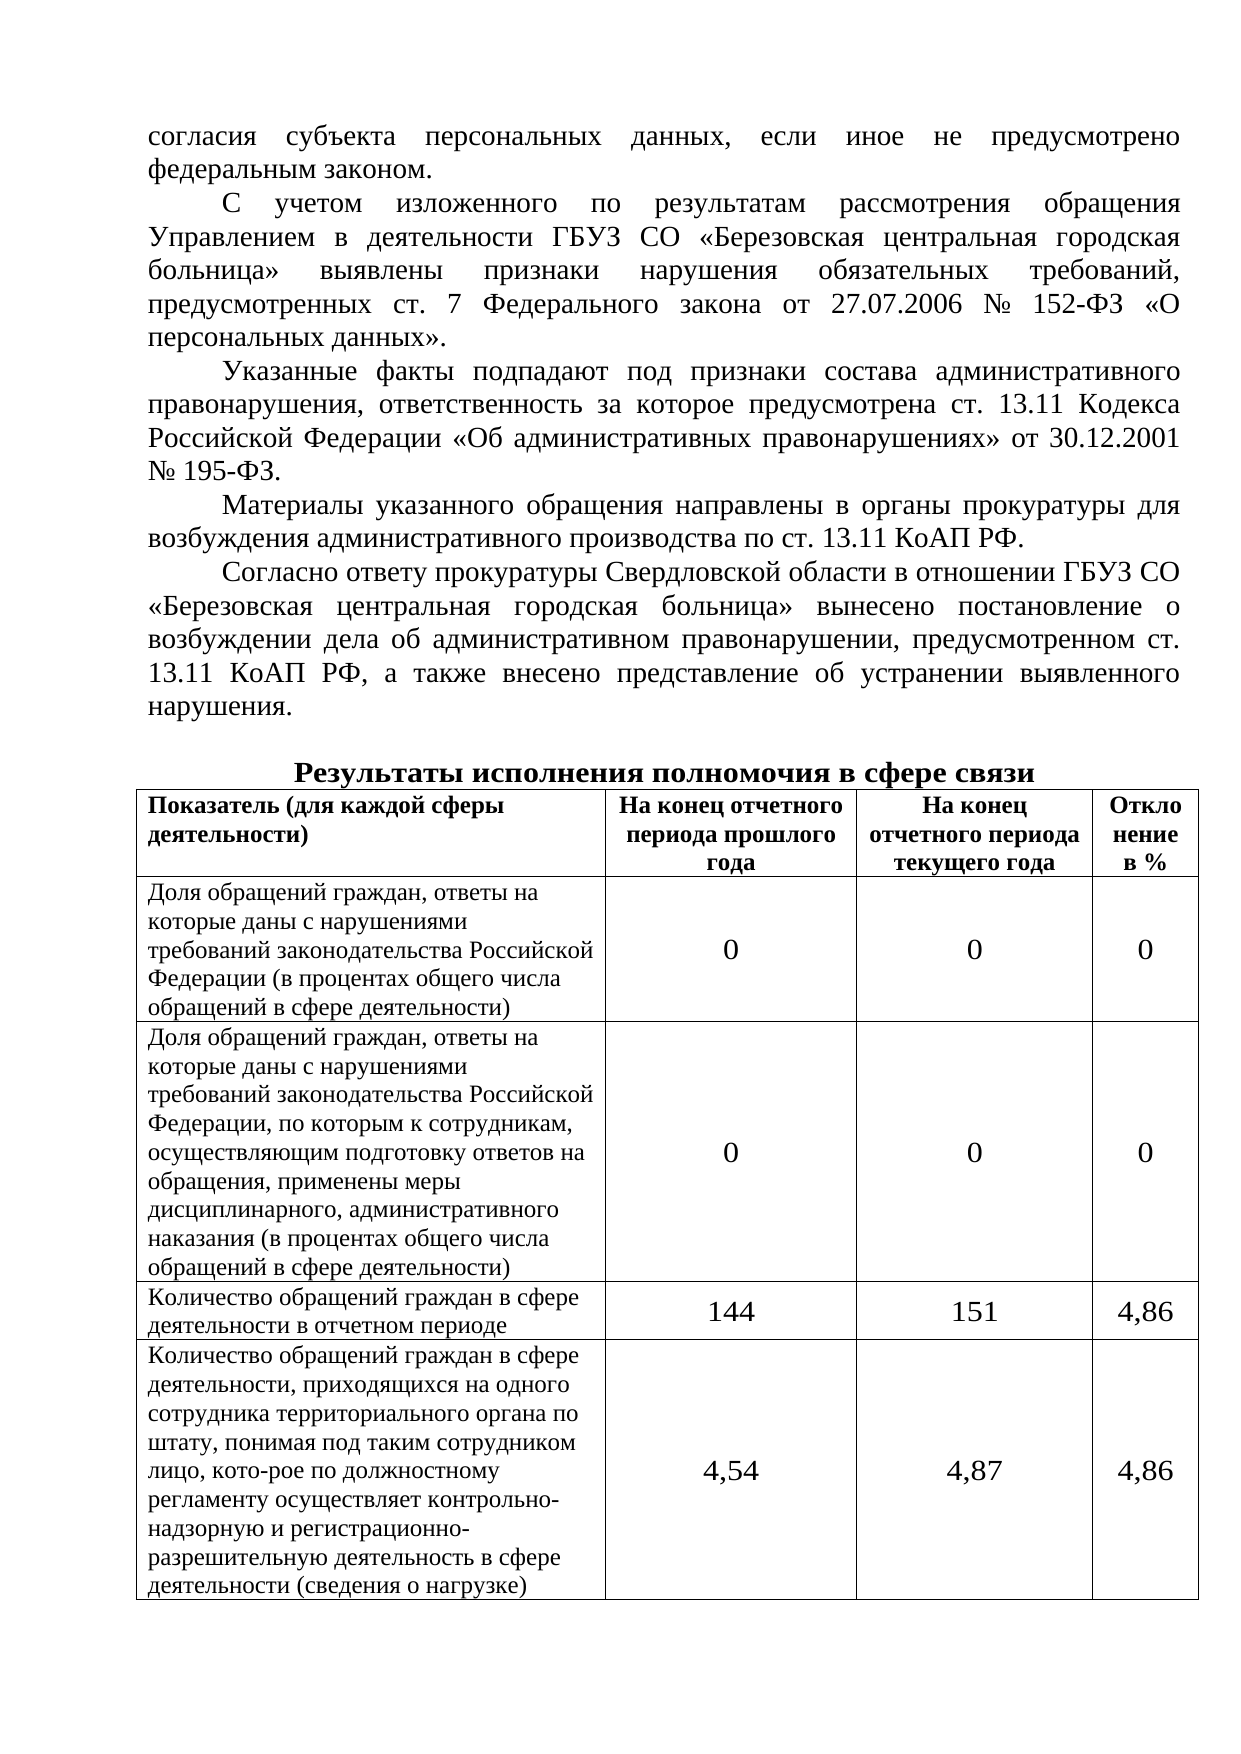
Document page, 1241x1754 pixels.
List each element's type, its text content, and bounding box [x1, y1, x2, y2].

table_cell 0 [1093, 1022, 1198, 1281]
table_cell 4,86 [1093, 1282, 1198, 1339]
table_cell 4,54 [606, 1340, 856, 1599]
table_header Отклонение в % [1093, 790, 1198, 876]
table_cell 0 [606, 1022, 856, 1281]
table_cell 4,87 [857, 1340, 1092, 1599]
table_cell 0 [857, 1022, 1092, 1281]
text Указанные факты подпадают под признаки состава административного правонарушения, ответственность за которое предусмотрена ст. 13.11 Кодекса Российской Федерации «Об административных правонарушениях» от 30.12.2001 № 195-ФЗ. [148, 353, 1181, 487]
table_cell 0 [1093, 877, 1198, 1021]
table_cell 0 [857, 877, 1092, 1021]
table_cell 151 [857, 1282, 1092, 1339]
table_cell 0 [606, 877, 856, 1021]
text Согласно ответу прокуратуры Свердловской области в отношении ГБУЗ СО «Березовская центральная городская больница» вынесено постановление о возбуждении дела об административном правонарушении, предусмотренном ст. 13.11 КоАП РФ, а также внесено представление об устранении выявленного нарушения. [148, 554, 1181, 722]
table_cell 144 [606, 1282, 856, 1339]
table_cell Доля обращений граждан, ответы на которые даны с нарушениями требований законодательства Российской Федерации (в процентах общего числа обращений в сфере деятельности) [137, 877, 605, 1021]
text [148, 118, 1181, 185]
table_header На конец отчетного периода текущего года [857, 790, 1092, 876]
table_cell Количество обращений граждан в сфере деятельности, приходящихся на одного сотрудника территориального органа по штату, понимая под таким сотрудником лицо, кото-рое по должностному регламенту осуществляет контрольно-надзорную и регистрационно-разрешительную деятельность в сфере деятельности (сведения о нагрузке) [137, 1340, 605, 1599]
table_cell Количество обращений граждан в сфере деятельности в отчетном периоде [137, 1282, 605, 1339]
text Результаты исполнения полномочия в сфере связи [148, 755, 1181, 789]
table_header Показатель (для каждой сферы деятельности) [137, 790, 605, 876]
table_header На конец отчетного периода прошлого года [606, 790, 856, 876]
text Материалы указанного обращения направлены в органы прокуратуры для возбуждения административного производства по ст. 13.11 КоАП РФ. [148, 487, 1181, 554]
text С учетом изложенного по результатам рассмотрения обращения Управлением в деятельности ГБУЗ СО «Березовская центральная городская больница» выявлены признаки нарушения обязательных требований, предусмотренных ст. 7 Федерального закона от 27.07.2006 № 152-ФЗ «О персональных данных». [148, 185, 1181, 353]
table_cell 4,86 [1093, 1340, 1198, 1599]
table_cell Доля обращений граждан, ответы на которые даны с нарушениями требований законодательства Российской Федерации, по которым к сотрудникам, осуществляющим подготовку ответов на обращения, применены меры дисциплинарного, административного наказания (в процентах общего числа обращений в сфере деятельности) [137, 1022, 605, 1281]
